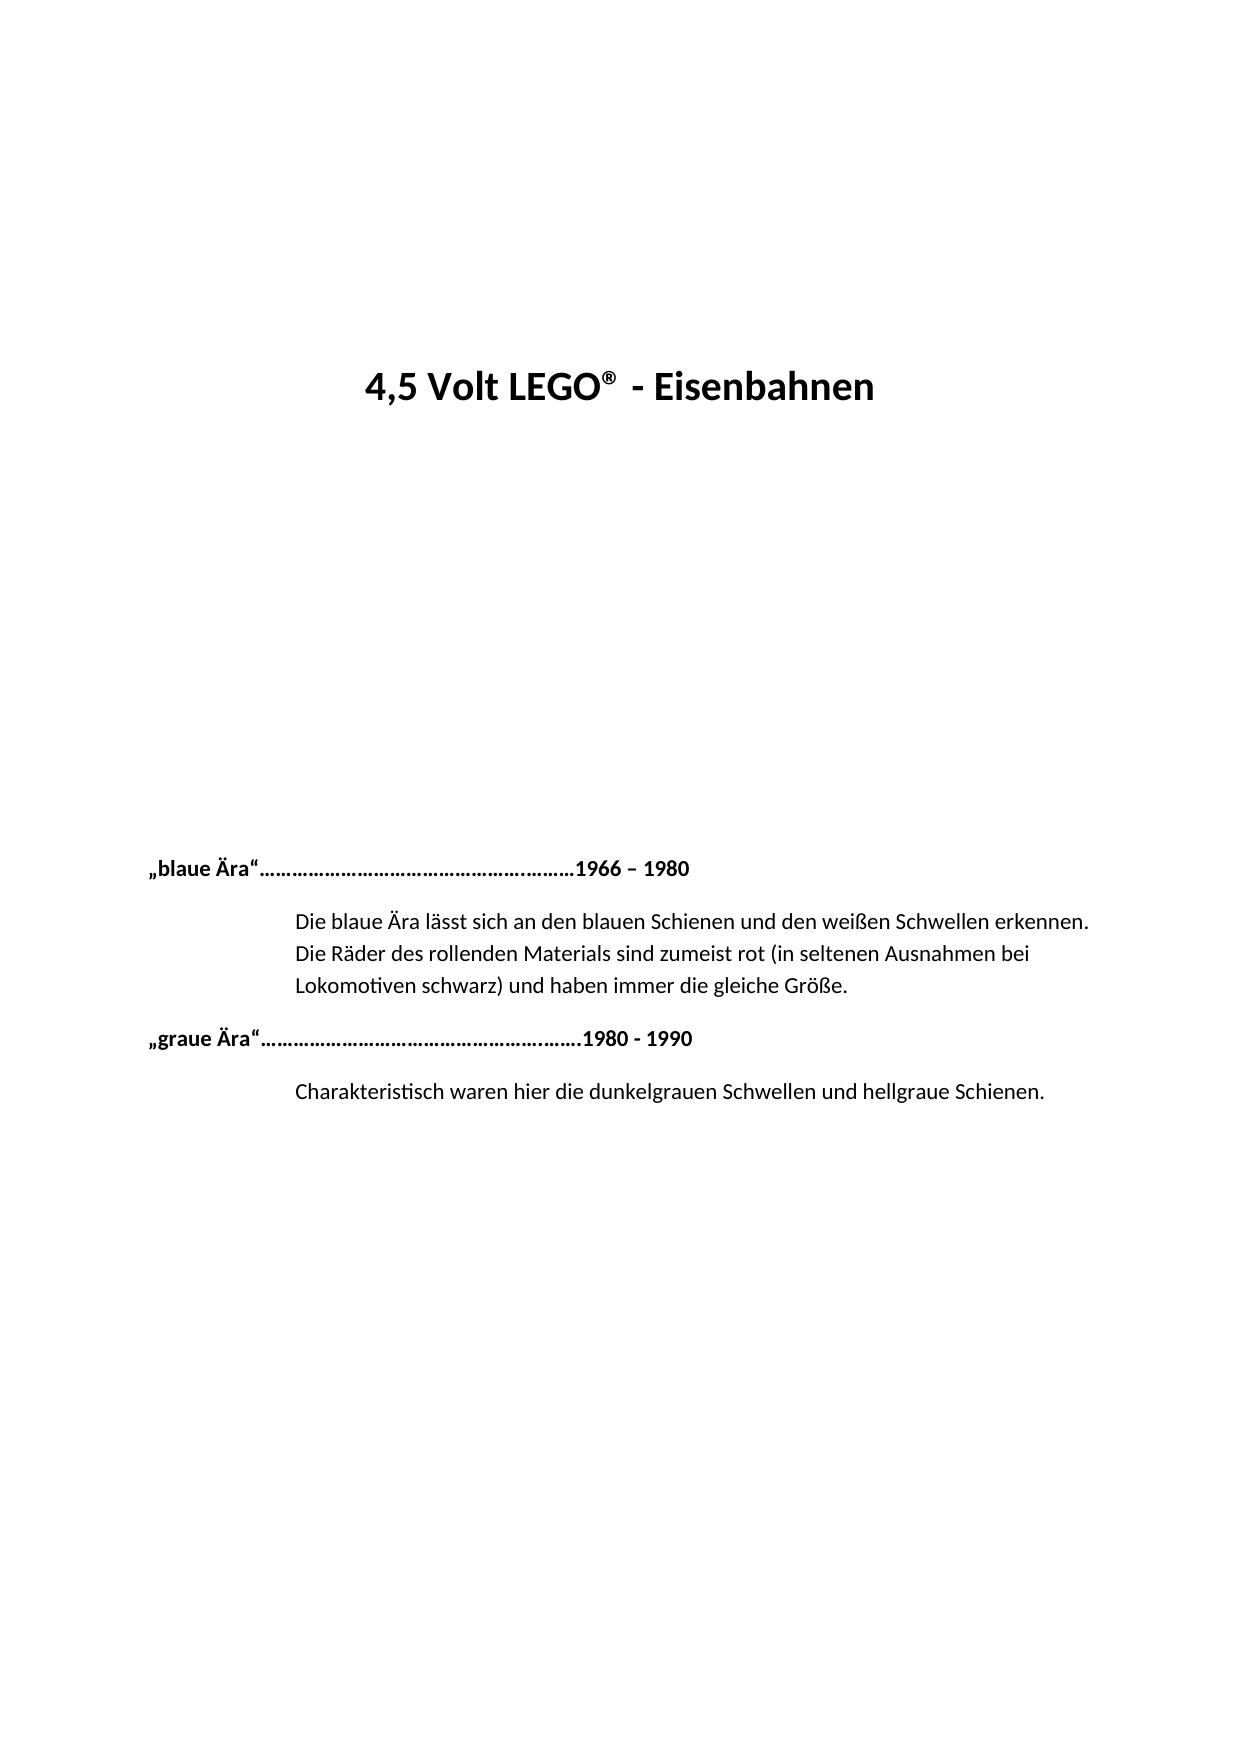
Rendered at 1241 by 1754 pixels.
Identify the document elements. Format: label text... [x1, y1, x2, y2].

text 4,5 Volt LEGO® - Eisenbahnen [148, 360, 1093, 411]
text Die blaue Ära lässt sich an den blauen Schienen und den weißen Schwellen erkennen. Die Räder des rollenden Materials sind zumeist rot (in seltenen Ausnahmen bei Lokomotiven schwarz) und haben immer die gleiche Größe. [295, 907, 1093, 999]
text „blaue Ära“………………………………………….………1966 – 1980 [148, 854, 1093, 882]
text Charakteristisch waren hier die dunkelgrauen Schwellen und hellgraue Schienen. [295, 1077, 1093, 1105]
text „graue Ära“…………………………………………….…….1980 - 1990 [148, 1024, 1093, 1052]
